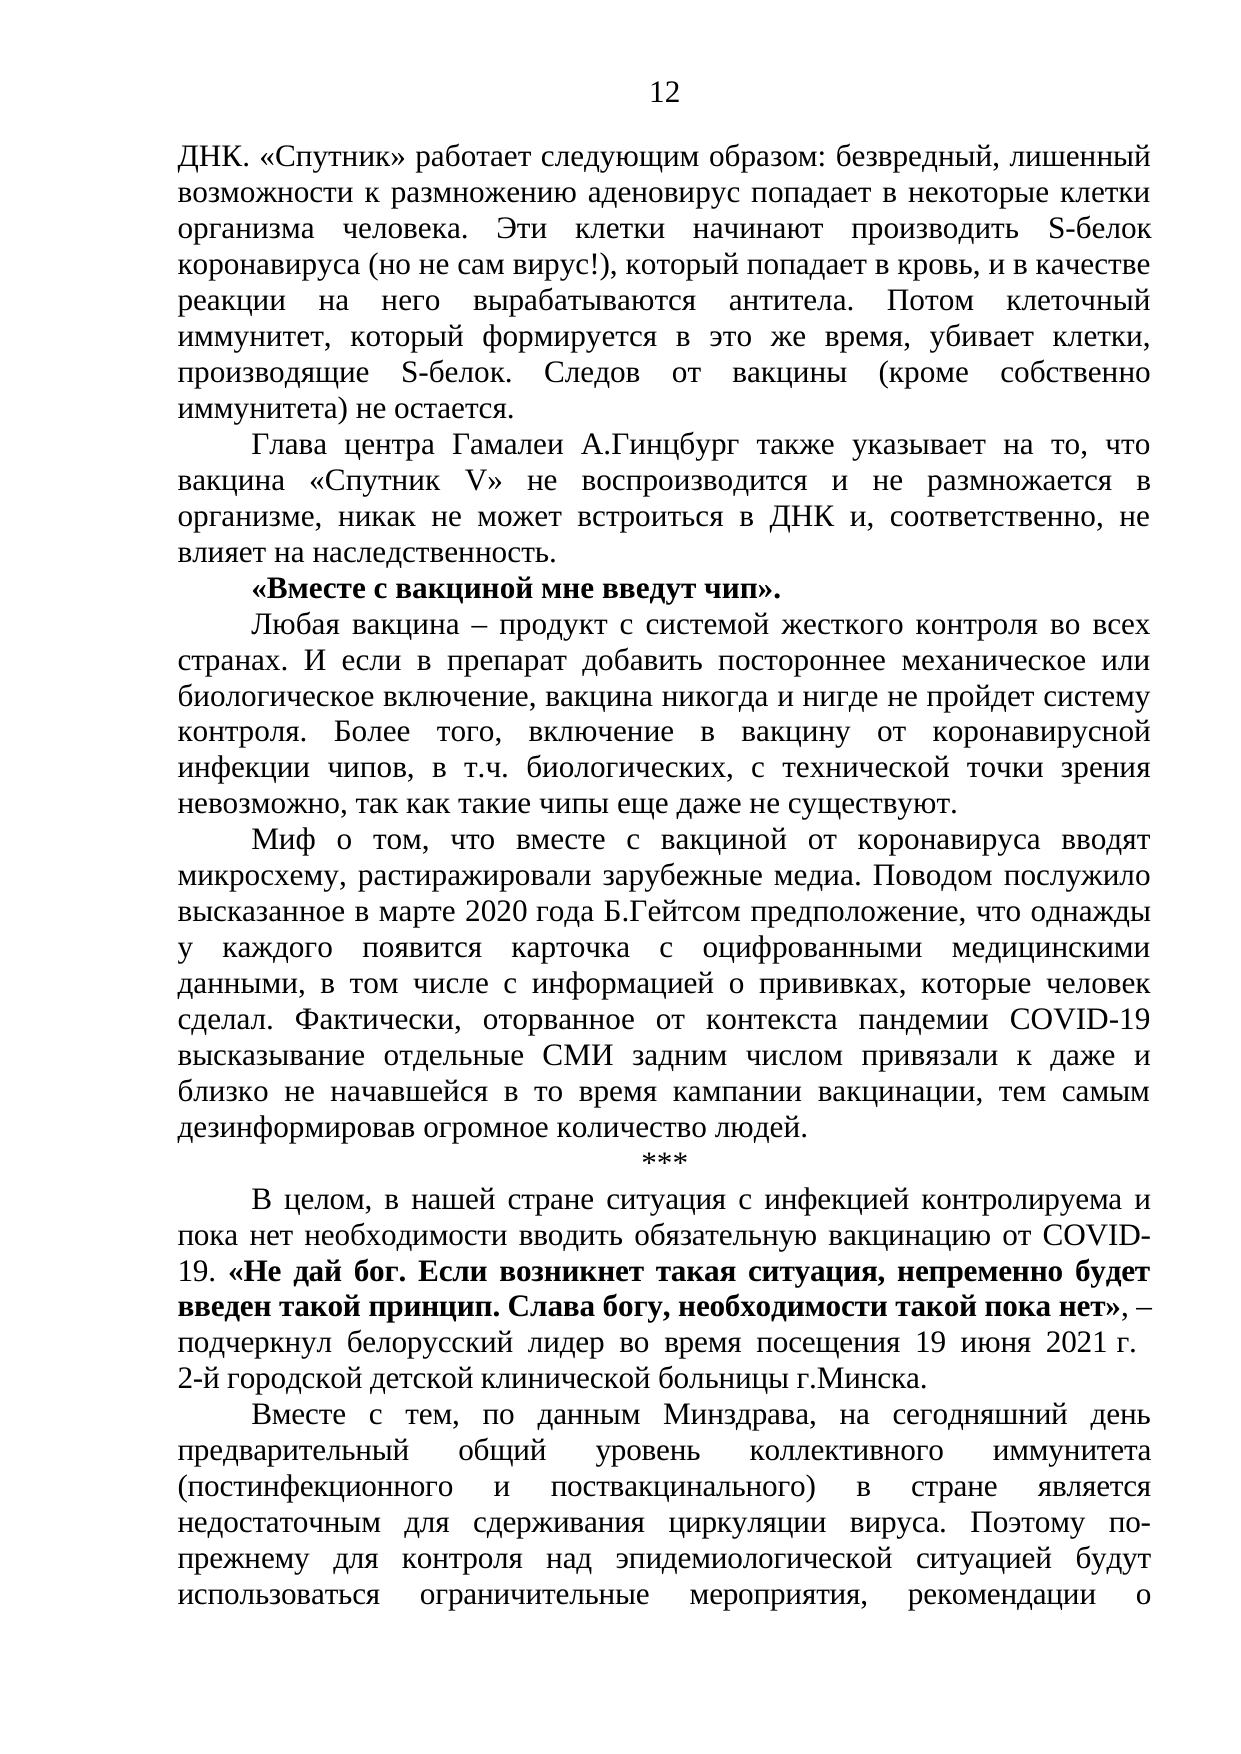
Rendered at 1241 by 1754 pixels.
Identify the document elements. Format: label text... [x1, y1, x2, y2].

text «Вместе с вакциной мне введут чип». [177, 569, 1152, 605]
text Любая вакцина – продукт с системой жесткого контроля во всех странах. И если в препарат добавить постороннее механическое или биологическое включение, вакцина никогда и нигде не пройдет систему контроля. Более того, включение в вакцину от коронавирусной инфекции чипов, в т.ч. биологических, с технической точки зрения невозможно, так как такие чипы еще даже не существуют. [177, 605, 1152, 821]
text В целом, в нашей стране ситуация с инфекцией контролируема и пока нет необходимости вводить обязательную вакцинацию от COVID-19. «Не дай бог. Если возникнет такая ситуация, непременно будет введен такой принцип. Слава богу, необходимости такой пока нет», – подчеркнул белорусский лидер во время посещения 19 июня 2021 г. 2-й городской детской клинической больницы г.Минска. [177, 1180, 1152, 1396]
text Глава центра Гамалеи А.Гинцбург также указывает на то, что вакцина «Спутник V» не воспроизводится и не размножается в организме, никак не может встроиться в ДНК и, соответственно, не влияет на наследственность. [177, 425, 1152, 569]
text *** [177, 1144, 1152, 1180]
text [177, 1396, 1152, 1611]
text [177, 138, 1152, 425]
text Миф о том, что вместе с вакциной от коронавируса вводят микросхему, растиражировали зарубежные медиа. Поводом послужило высказанное в марте 2020 года Б.Гейтсом предположение, что однажды у каждого появится карточка с оцифрованными медицинскими данными, в том числе с информацией о прививках, которые человек сделал. Фактически, оторванное от контекста пандемии COVID-19 высказывание отдельные СМИ задним числом привязали к даже и близко не начавшейся в то время кампании вакцинации, тем самым дезинформировав огромное количество людей. [177, 821, 1152, 1144]
